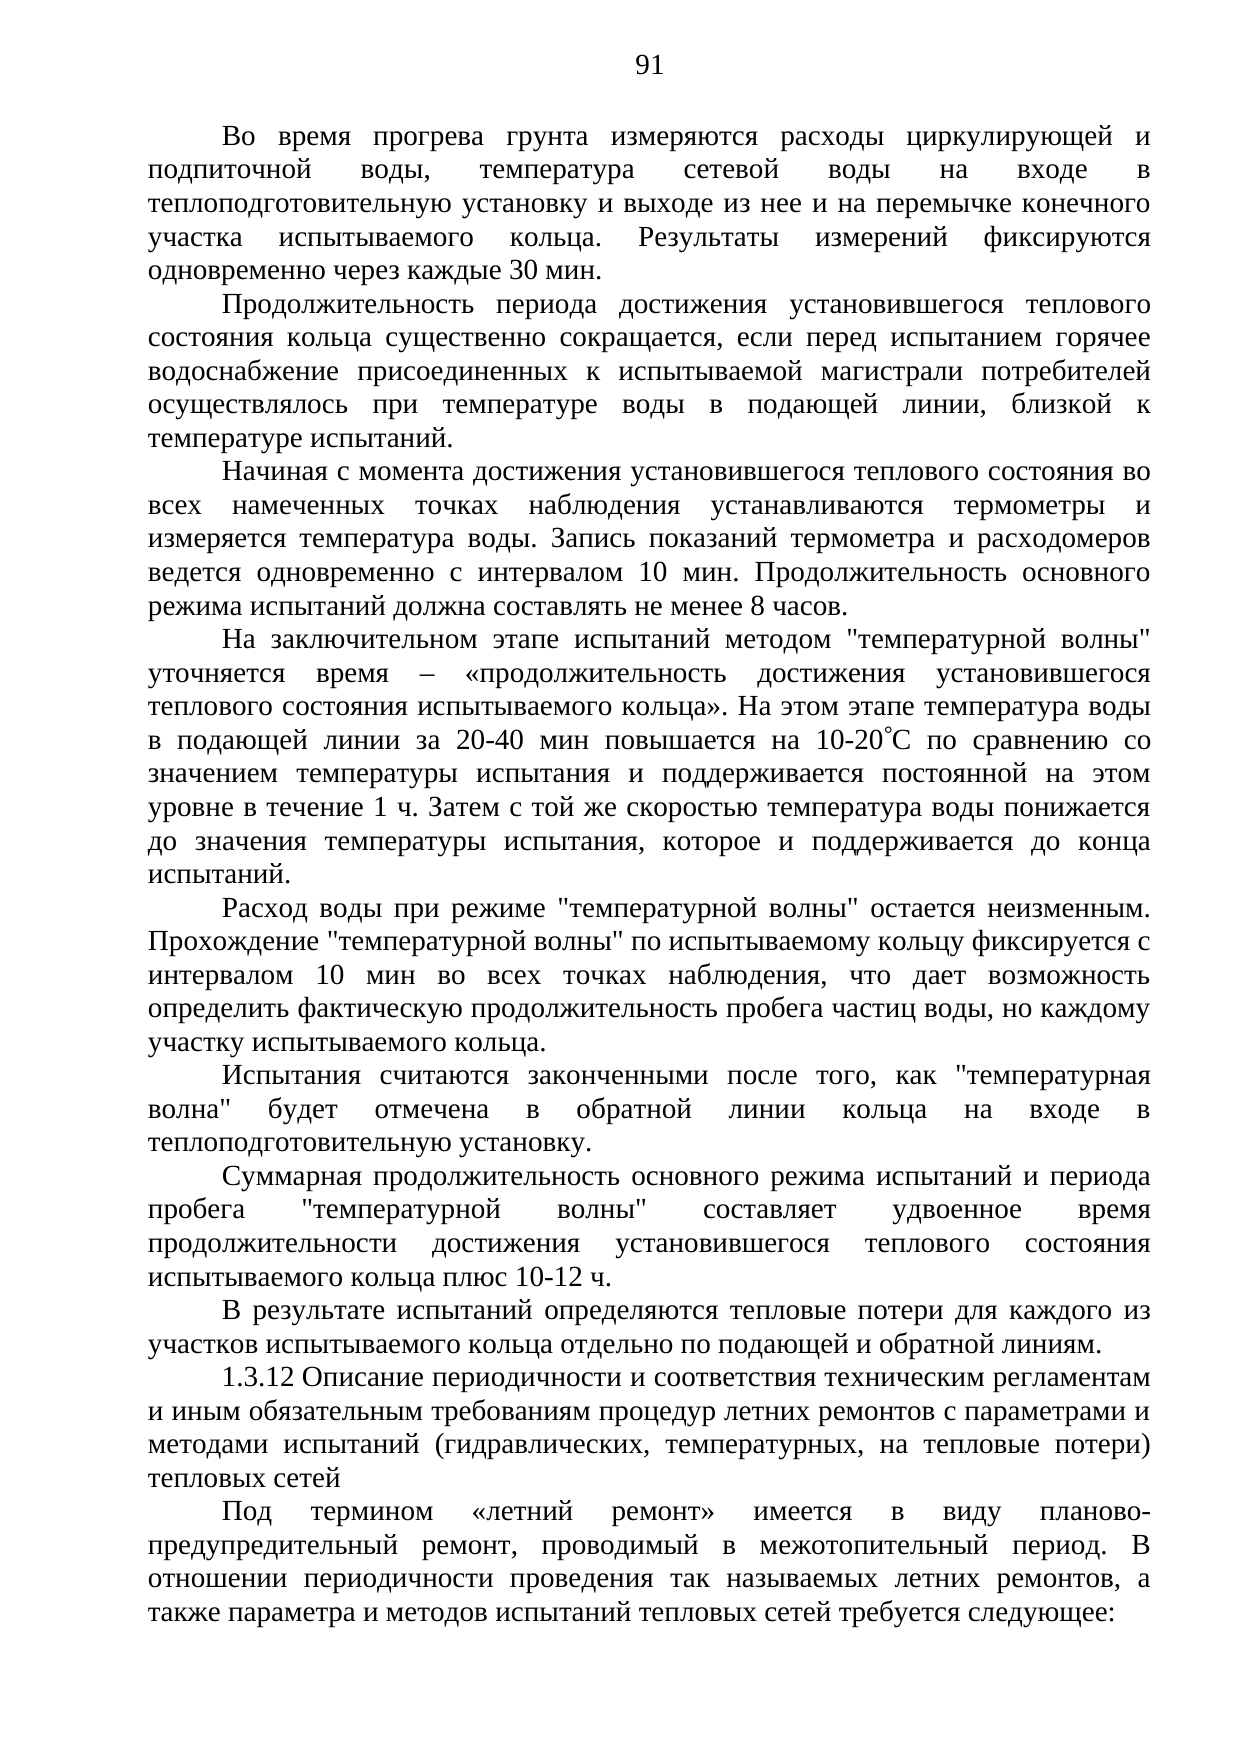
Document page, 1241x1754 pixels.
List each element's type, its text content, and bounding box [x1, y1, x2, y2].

text На заключительном этапе испытаний методом "температурной волны" уточняется время – «продолжительность достижения установившегося теплового состояния испытываемого кольца». На этом этапе температура воды в подающей линии за 20-40 мин повышается на 10-20С по сравнению со значением температуры испытания и поддерживается постоянной на этом уровне в течение 1 ч. Затем с той же скоростью температура воды понижается до значения температуры испытания, которое и поддерживается до конца испытаний. [148, 621, 1152, 890]
text Расход воды при режиме "температурной волны" остается неизменным. Прохождение "температурной волны" по испытываемому кольцу фиксируется с интервалом 10 мин во всех точках наблюдения, что дает возможность определить фактическую продолжительность пробега частиц воды, но каждому участку испытываемого кольца. [148, 890, 1152, 1057]
text Начиная с момента достижения установившегося теплового состояния во всех намеченных точках наблюдения устанавливаются термометры и измеряется температура воды. Запись показаний термометра и расходомеров ведется одновременно с интервалом 10 мин. Продолжительность основного режима испытаний должна составлять не менее 8 часов. [148, 453, 1152, 621]
text Суммарная продолжительность основного режима испытаний и периода пробега "температурной волны" составляет удвоенное время продолжительности достижения установившегося теплового состояния испытываемого кольца плюс 10-12 ч. [148, 1158, 1152, 1292]
text Испытания считаются законченными после того, как "температурная волна" будет отмечена в обратной линии кольца на входе в теплоподготовительную установку. [148, 1057, 1152, 1158]
text В результате испытаний определяются тепловые потери для каждого из участков испытываемого кольца отдельно по подающей и обратной линиям. [148, 1292, 1152, 1359]
text Во время прогрева грунта измеряются расходы циркулирующей и подпиточной воды, температура сетевой воды на входе в теплоподготовительную установку и выходе из нее и на перемычке конечного участка испытываемого кольца. Результаты измерений фиксируются одновременно через каждые 30 мин. [148, 118, 1152, 286]
text Продолжительность периода достижения установившегося теплового состояния кольца существенно сокращается, если перед испытанием горячее водоснабжение присоединенных к испытываемой магистрали потребителей осуществлялось при температуре воды в подающей линии, близкой к температуре испытаний. [148, 286, 1152, 453]
subtitle 1.3.12 Описание периодичности и соответствия техническим регламентам и иным обязательным требованиям процедур летних ремонтов с параметрами и методами испытаний (гидравлических, температурных, на тепловые потери) тепловых сетей [148, 1359, 1152, 1493]
text Под термином «летний ремонт» имеется в виду планово-предупредительный ремонт, проводимый в межотопительный период. В отношении периодичности проведения так называемых летних ремонтов, а также параметра и методов испытаний тепловых сетей требуется следующее: [148, 1493, 1152, 1628]
